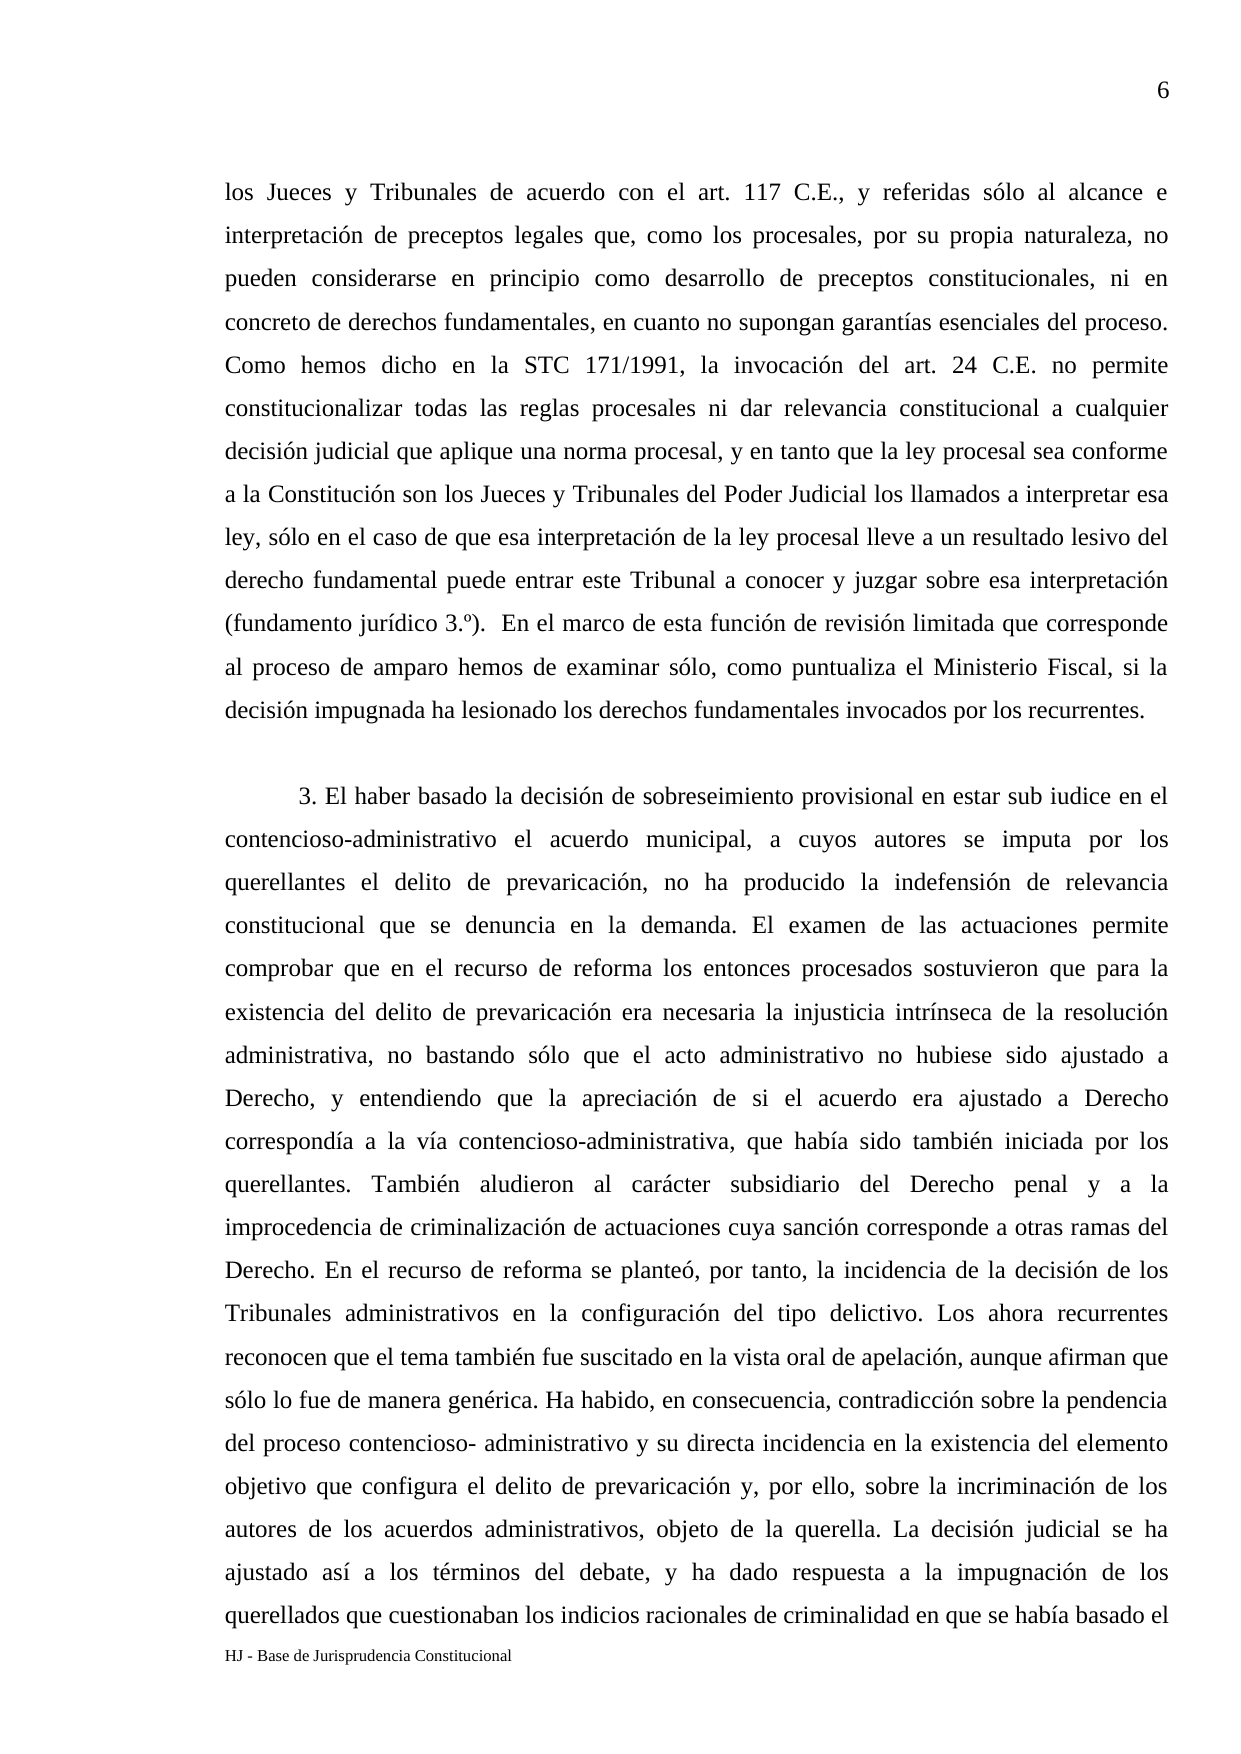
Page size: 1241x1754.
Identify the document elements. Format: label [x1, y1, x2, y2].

text [224, 177, 1169, 723]
text [224, 781, 1169, 1629]
